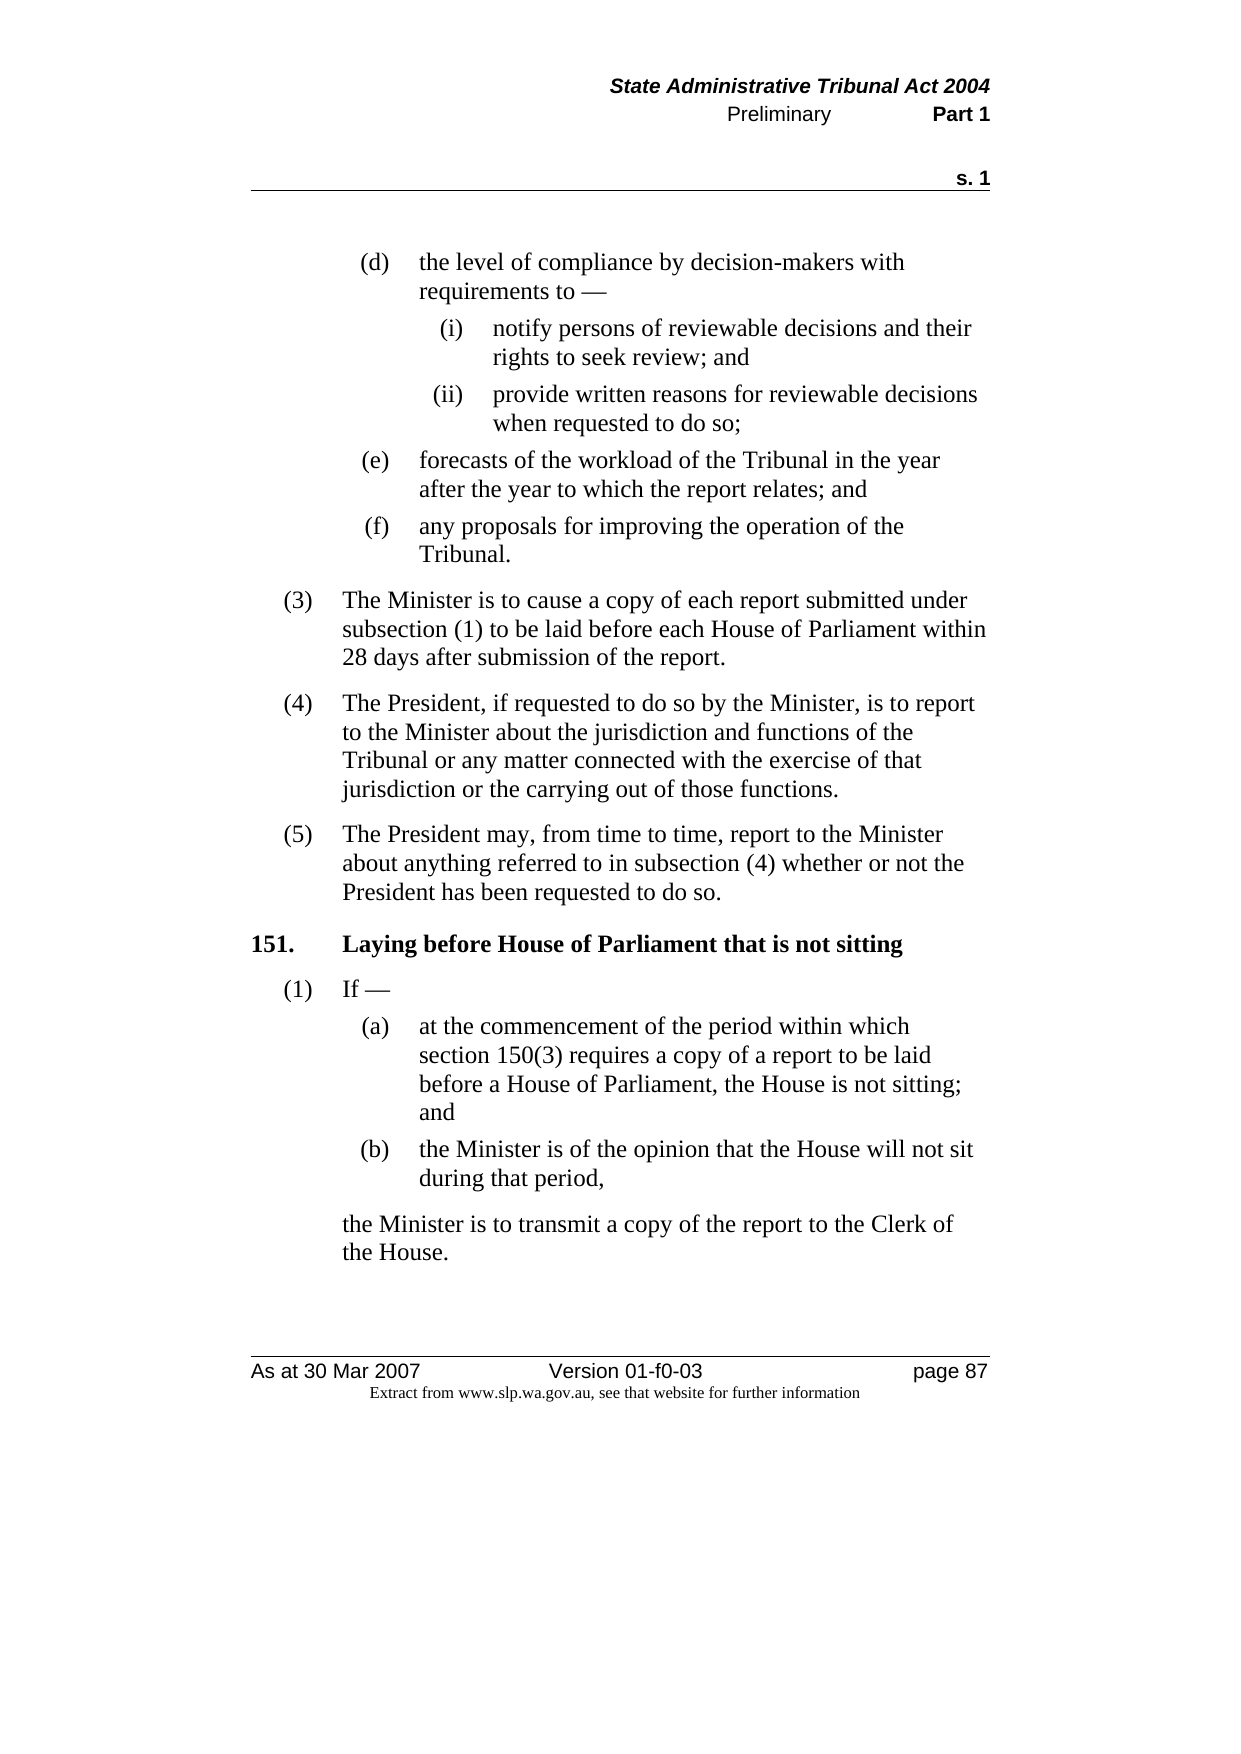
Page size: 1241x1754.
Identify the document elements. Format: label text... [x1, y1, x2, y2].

subtitle 151. Laying before House of Parliament that is not sitting [251, 929, 990, 957]
text (e) forecasts of the workload of the Tribunal in the year after the year to which the report relates; and [251, 445, 990, 502]
text (a) at the commencement of the period within which section 150(3) requires a copy of a report to be laid before a House of Parliament, the House is not sitting; and [251, 1011, 990, 1126]
text (3) The Minister is to cause a copy of each report submitted under subsection (1) to be laid before each House of Parliament within 28 days after submission of the report. [251, 585, 990, 671]
text (4) The President, if requested to do so by the Minister, is to report to the Minister about the jurisdiction and functions of the Tribunal or any matter connected with the exercise of that jurisdiction or the carrying out of those functions. [251, 688, 990, 803]
text (b) the Minister is of the opinion that the House will not sit during that period, [251, 1134, 990, 1192]
text (i) notify persons of reviewable decisions and their rights to seek review; and [251, 313, 990, 371]
text (1) If — [251, 974, 990, 1003]
text (d) the level of compliance by decision-makers with requirements to — [251, 247, 990, 305]
text (ii) provide written reasons for reviewable decisions when requested to do so; [251, 379, 990, 437]
text the Minister is to transmit a copy of the report to the Clerk of the House. [251, 1209, 990, 1266]
text (5) The President may, from time to time, report to the Minister about anything referred to in subsection (4) whether or not the President has been requested to do so. [251, 819, 990, 906]
text (f) any proposals for improving the operation of the Tribunal. [251, 511, 990, 568]
